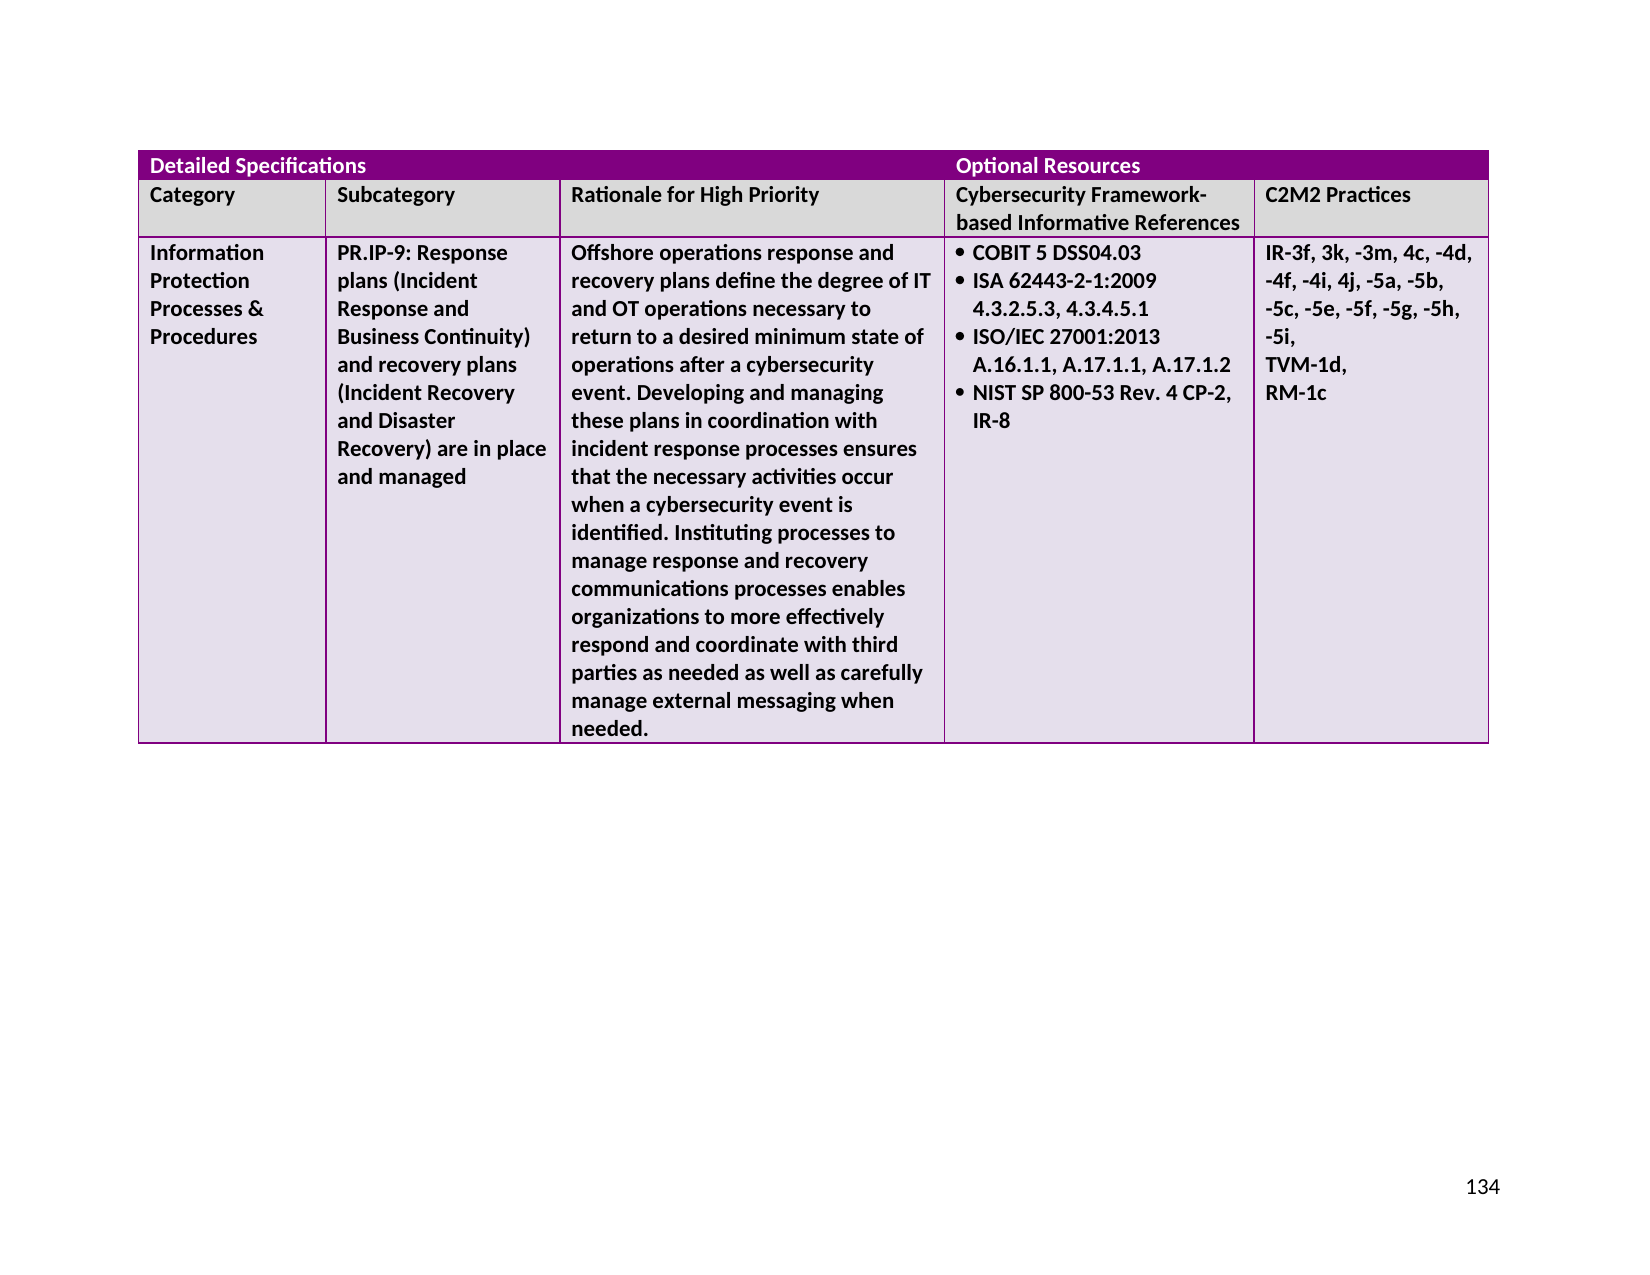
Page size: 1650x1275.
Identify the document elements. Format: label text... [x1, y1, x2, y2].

table_cell Rationale for High Priority [561, 180, 944, 236]
table_cell Category [139, 180, 325, 236]
table_cell C2M2 Practices [1255, 180, 1488, 236]
table_cell COBIT 5 DSS04.03 ISA 62443-2-1:2009 4.3.2.5.3, 4.3.4.5.1 ISO/IEC 27001:2013 A.16.1.1, A.17.1.1, A.17.1.2 NIST SP 800-53 Rev. 4 CP-2, IR-8 [945, 238, 1253, 742]
table_cell IR-3f, 3k, -3m, 4c, -4d, -4f, -4i, 4j, -5a, -5b, -5c, -5e, -5f, -5g, -5h, -5i, TVM-1d, RM-1c [1255, 238, 1488, 742]
table_header Detailed Specifications [139, 151, 944, 179]
table_cell Offshore operations response and recovery plans define the degree of IT and OT operations necessary to return to a desired minimum state of operations after a cybersecurity event. Developing and managing these plans in coordination with incident response processes ensures that the necessary activities occur when a cybersecurity event is identified. Instituting processes to manage response and recovery communications processes enables organizations to more effectively respond and coordinate with third parties as needed as well as carefully manage external messaging when needed. [561, 238, 944, 742]
table_cell PR.IP-9: Response plans (Incident Response and Business Continuity) and recovery plans (Incident Recovery and Disaster Recovery) are in place and managed [327, 238, 559, 742]
table_cell Information Protection Processes & Procedures [139, 238, 325, 742]
table_cell Subcategory [326, 180, 559, 236]
table_cell Cybersecurity Framework-based Informative References [945, 180, 1254, 236]
table_header Optional Resources [945, 151, 1488, 179]
